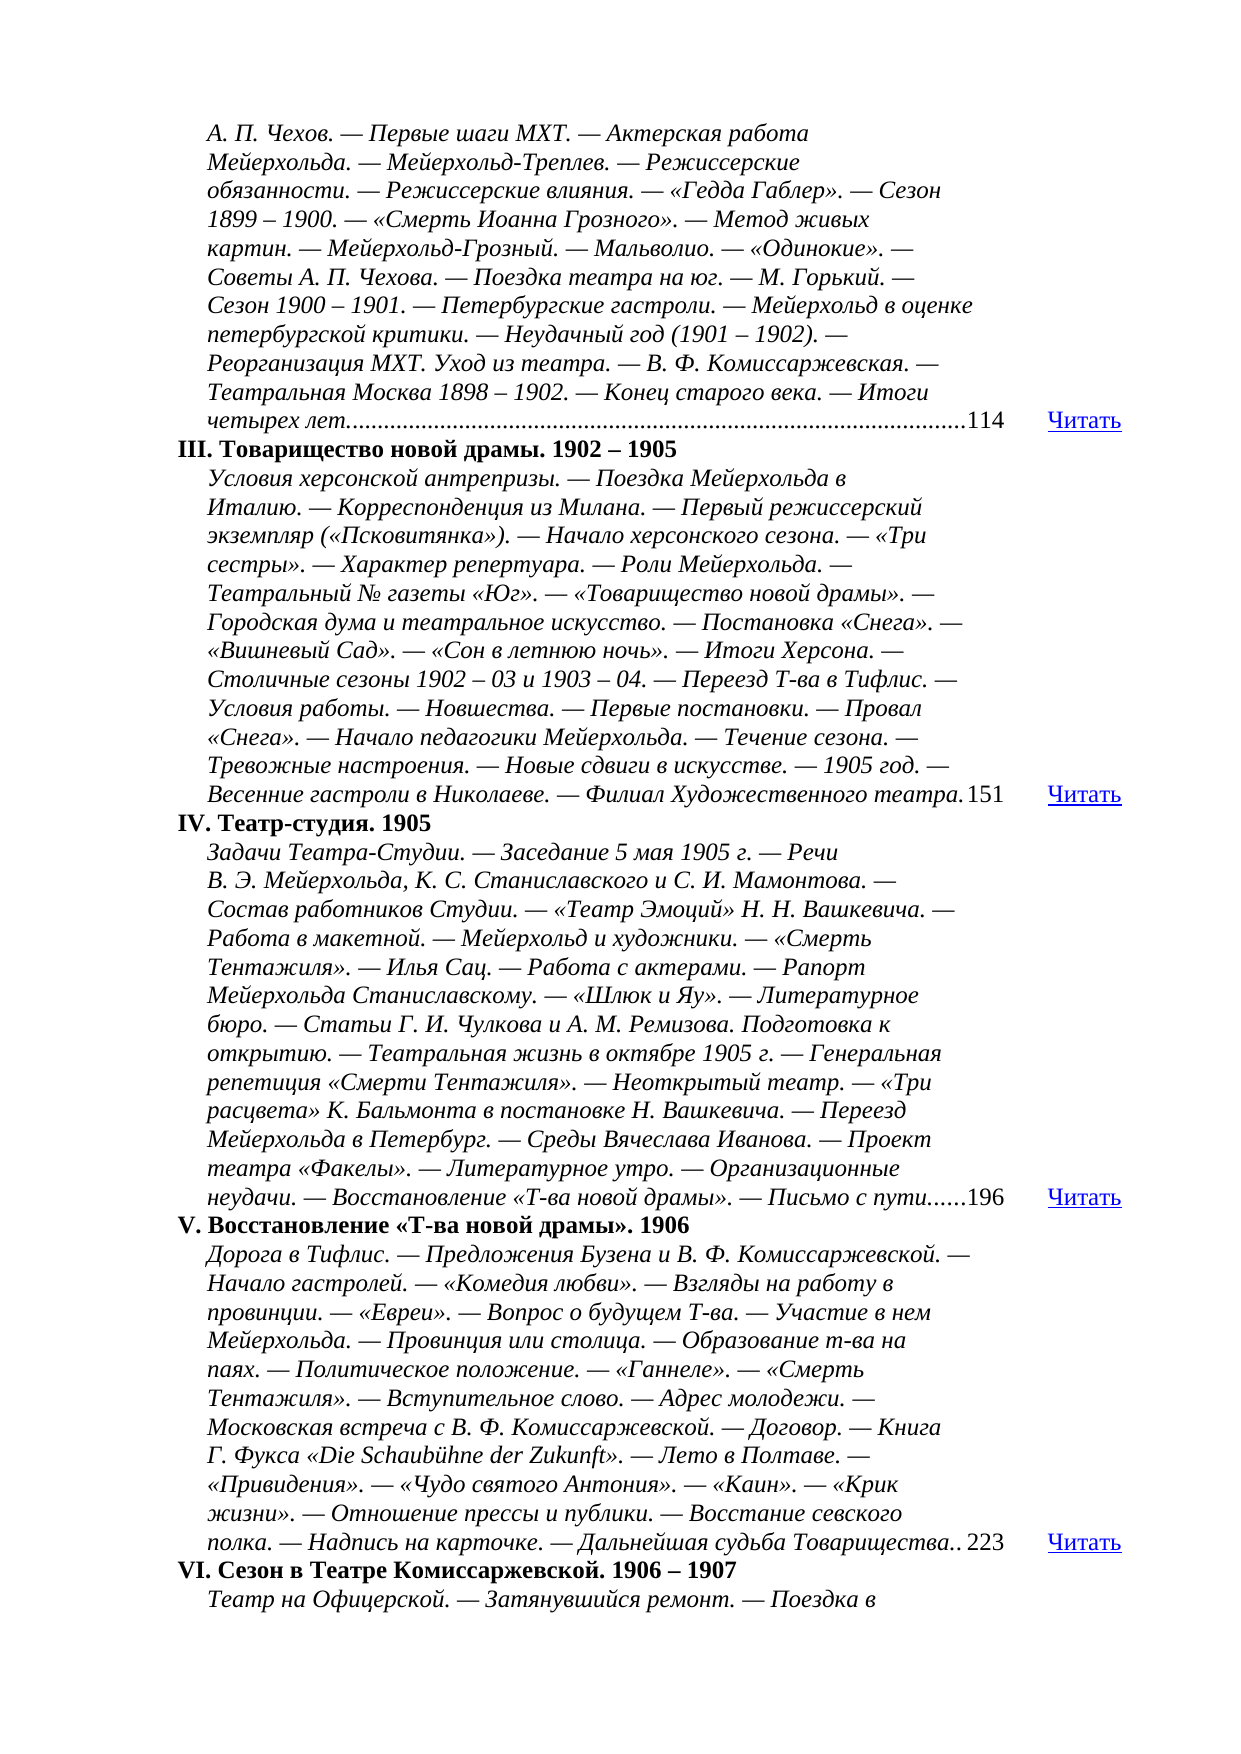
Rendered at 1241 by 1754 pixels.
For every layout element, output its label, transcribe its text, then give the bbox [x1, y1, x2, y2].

text V. Восстановление «Т-ва новой драмы». 1906 Дорога в Тифлис. — Предложения Бузена и В. Ф. Комиссаржевской. — Начало гастролей. — «Комедия любви». — Взгляды на работу в провинции. — «Евреи». — Вопрос о будущем Т-ва. — Участие в нем Мейерхольда. — Провинция или столица. — Образование т-ва на паях. — Политическое положение. — «Ганнеле». — «Смерть Тентажиля». — Вступительное слово. — Адрес молодежи. — Московская встреча с В. Ф. Комиссаржевской. — Договор. — Книга Г. Фукса «Die Schaubühne der Zukunft». — Лето в Полтаве. — «Привидения». — «Чудо святого Антония». — «Каин». — «Крик жизни». — Отношение прессы и публики. — Восстание севского полка. — Надпись на карточке. — Дальнейшая судьба Товарищества. 223 Читать [177, 1211, 974, 1556]
text IV. Театр-студия. 1905 Задачи Театра-Студии. — Заседание 5 мая 1905 г. — Речи В. Э. Мейерхольда, К. С. Станиславского и С. И. Мамонтова. — Состав работников Студии. — «Театр Эмоций» Н. Н. Вашкевича. — Работа в макетной. — Мейерхольд и художники. — «Смерть Тентажиля». — Илья Сац. — Работа с актерами. — Рапорт Мейерхольда Станиславскому. — «Шлюк и Яу». — Литературное бюро. — Статьи Г. И. Чулкова и А. М. Ремизова. Подготовка к открытию. — Театральная жизнь в октябре 1905 г. — Генеральная репетиция «Смерти Тентажиля». — Неоткрытый театр. — «Три расцвета» К. Бальмонта в постановке Н. Вашкевича. — Переезд Мейерхольда в Петербург. — Среды Вячеслава Иванова. — Проект театра «Факелы». — Литературное утро. — Организационные неудачи. — Восстановление «Т-ва новой драмы». — Письмо с пути. 196 Читать [177, 808, 974, 1211]
text III. Товарищество новой драмы. 1902 – 1905 Условия херсонской антрепризы. — Поездка Мейерхольда в Италию. — Корреспонденция из Милана. — Первый режиссерский экземпляр («Псковитянка»). — Начало херсонского сезона. — «Три сестры». — Характер репертуара. — Роли Мейерхольда. — Театральный № газеты «Юг». — «Товарищество новой драмы». — Городская дума и театральное искусство. — Постановка «Снега». — «Вишневый Сад». — «Сон в летнюю ночь». — Итоги Херсона. — Столичные сезоны 1902 – 03 и 1903 – 04. — Переезд Т-ва в Тифлис. — Условия работы. — Новшества. — Первые постановки. — Провал «Снега». — Начало педагогики Мейерхольда. — Течение сезона. — Тревожные настроения. — Новые сдвиги в искусстве. — 1905 год. — Весенние гастроли в Николаеве. — Филиал Художественного театра. 151 Читать [177, 434, 974, 808]
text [177, 118, 974, 434]
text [177, 1556, 974, 1613]
